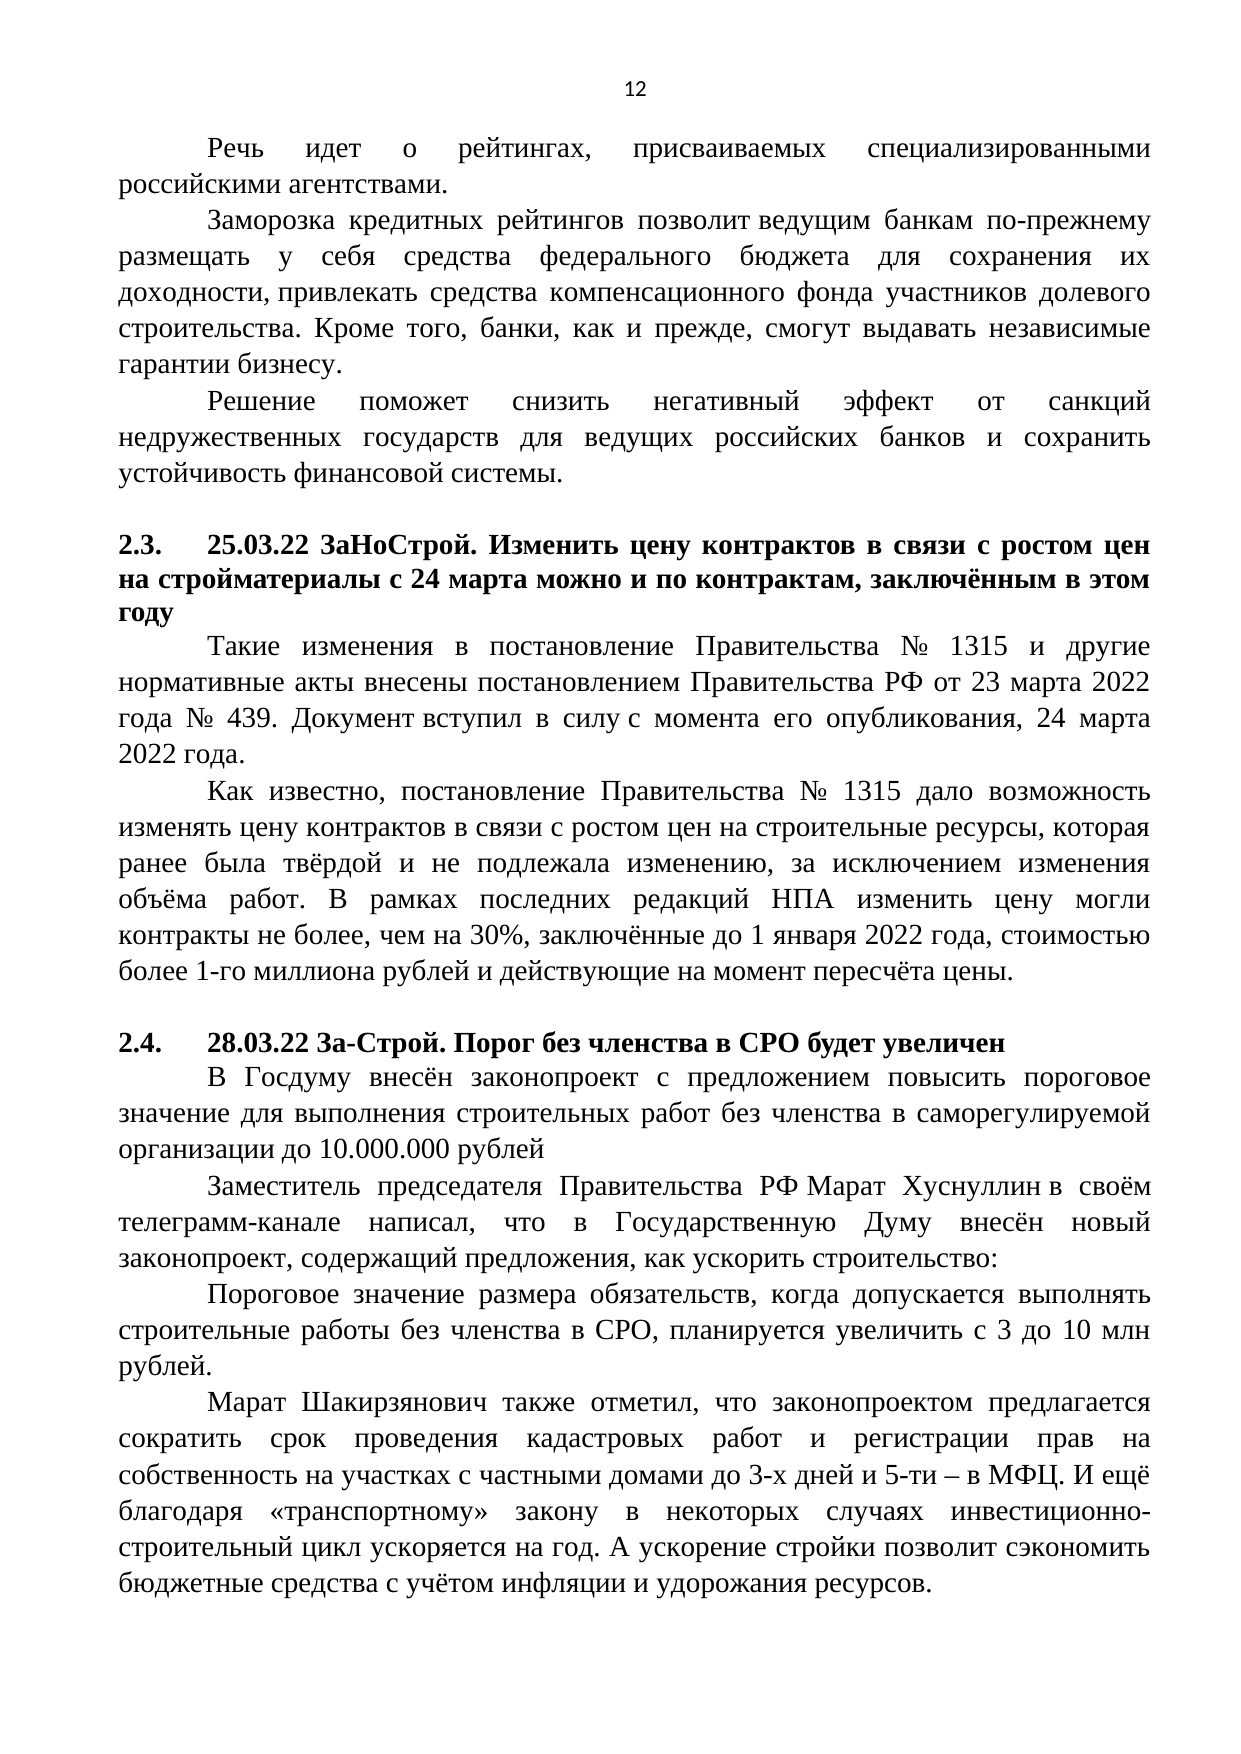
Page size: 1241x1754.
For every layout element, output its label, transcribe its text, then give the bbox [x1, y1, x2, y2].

text Заместитель председателя Правительства РФ Марат Хуснуллин в своём телеграмм-канале написал, что в Государственную Думу внесён новый законопроект, содержащий предложения, как ускорить строительство: [118, 1168, 1152, 1273]
text Решение поможет снизить негативный эффект от санкций недружественных государств для ведущих российских банков и сохранить устойчивость финансовой системы. [118, 383, 1152, 489]
text Речь идет о рейтингах, присваиваемых специализированными российскими агентствами. [118, 130, 1152, 199]
subtitle 28.03.22 За-Строй. Порог без членства в СРО будет увеличен [118, 1026, 1152, 1059]
text В Госдуму внесён законопроект с предложением повысить пороговое значение для выполнения строительных работ без членства в саморегулируемой организации до 10.000.000 рублей [118, 1059, 1152, 1165]
subtitle 25.03.22 ЗаНоСтрой. Изменить цену контрактов в связи с ростом цен на стройматериалы с 24 марта можно и по контрактам, заключённым в этом году [118, 527, 1152, 628]
text Пороговое значение размера обязательств, когда допускается выполнять строительные работы без членства в СРО, планируется увеличить с 3 до 10 млн рублей. [118, 1276, 1152, 1382]
text Такие изменения в постановление Правительства № 1315 и другие нормативные акты внесены постановлением Правительства РФ от 23 марта 2022 года № 439. Документ вступил в силу с момента его опубликования, 24 марта 2022 года. [118, 628, 1152, 770]
text Марат Шакирзянович также отметил, что законопроектом предлагается сократить срок проведения кадастровых работ и регистрации прав на собственность на участках с частными домами до 3-х дней и 5-ти – в МФЦ. И ещё благодаря «транспортному» закону в некоторых случаях инвестиционно-строительный цикл ускоряется на год. А ускорение стройки позволит сэкономить бюджетные средства с учётом инфляции и удорожания ресурсов. [118, 1384, 1152, 1599]
text Как известно, постановление Правительства № 1315 дало возможность изменять цену контрактов в связи с ростом цен на строительные ресурсы, которая ранее была твёрдой и не подлежала изменению, за исключением изменения объёма работ. В рамках последних редакций НПА изменить цену могли контракты не более, чем на 30%, заключённые до 1 января 2022 года, стоимостью более 1-го миллиона рублей и действующие на момент пересчёта цены. [118, 773, 1152, 987]
text Заморозка кредитных рейтингов позволит ведущим банкам по-прежнему размещать у себя средства федерального бюджета для сохранения их доходности, привлекать средства компенсационного фонда участников долевого строительства. Кроме того, банки, как и прежде, смогут выдавать независимые гарантии бизнесу. [118, 202, 1152, 380]
